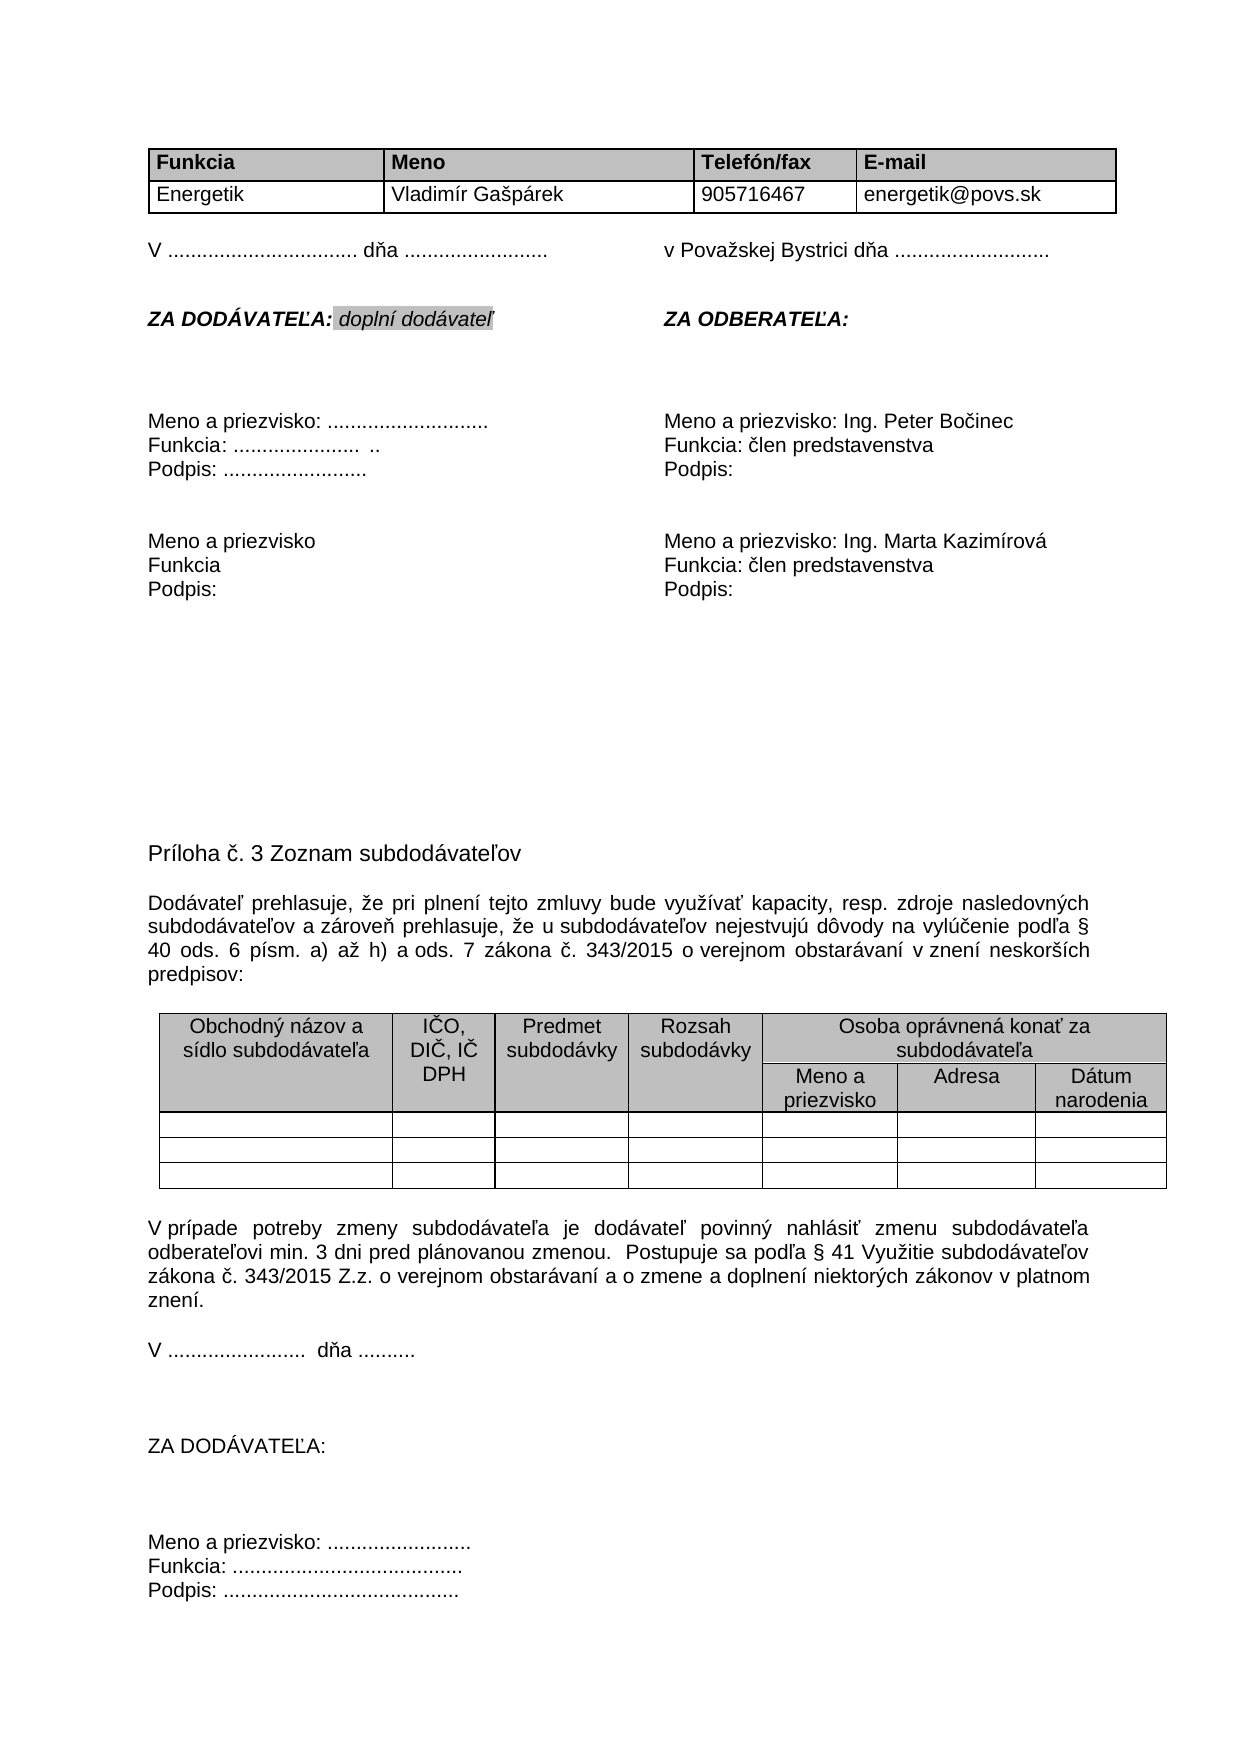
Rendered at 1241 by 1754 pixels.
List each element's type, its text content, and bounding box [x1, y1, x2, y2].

table_header E-mail [857, 150, 1115, 180]
table_header IČO, DIČ, IČ DPH [393, 1014, 494, 1111]
table_cell [629, 1163, 762, 1188]
table_cell Dátum narodenia [1036, 1064, 1166, 1111]
text Funkcia: ........................................ [148, 1553, 1093, 1577]
table_cell [629, 1113, 762, 1137]
table_cell [393, 1113, 494, 1137]
table_cell [763, 1113, 897, 1137]
table_cell [393, 1138, 494, 1162]
text ZA DODÁVATEĽA: [148, 1434, 1093, 1458]
table_cell [629, 1138, 762, 1162]
table_cell [1036, 1163, 1166, 1188]
table_cell [160, 1138, 392, 1162]
table_cell energetik@povs.sk [857, 182, 1115, 212]
table_cell [898, 1163, 1035, 1188]
table_cell [898, 1113, 1035, 1137]
text Dodávateľ prehlasuje, že pri plnení tejto zmluvy bude využívať kapacity, resp. zdroje nasledovných subdodávateľov a zároveň prehlasuje, že u subdodávateľov nejestvujú dôvody na vylúčenie podľa § 40 ods. 6 písm. a) až h) a ods. 7 zákona č. 343/2015 o verejnom obstarávaní v znení neskorších predpisov: [148, 890, 1090, 986]
text V prípade potreby zmeny subdodávateľa je dodávateľ povinný nahlásiť zmenu subdodávateľa odberateľovi min. 3 dni pred plánovanou zmenou. Postupuje sa podľa § 41 Využitie subdodávateľov zákona č. 343/2015 Z.z. o verejnom obstarávaní a o zmene a doplnení niektorých zákonov v platnom znení. [148, 1216, 1090, 1311]
text Príloha č. 3 Zoznam subdodávateľov [148, 840, 1090, 866]
table_cell [898, 1138, 1035, 1162]
table_header Osoba oprávnená konať za subdodávateľa [763, 1014, 1166, 1062]
text V ........................ dňa .......... [148, 1338, 1093, 1362]
text Meno a priezvisko: ............................ Meno a priezvisko: Ing. Peter Bočinec [148, 409, 1093, 433]
table_cell [496, 1163, 628, 1188]
table_header Obchodný názov a sídlo subdodávateľa [160, 1014, 392, 1111]
table_cell [160, 1113, 392, 1137]
table_cell Adresa [898, 1064, 1035, 1111]
text Podpis: ......................................... [148, 1577, 1093, 1601]
table_header Predmet subdodávky [496, 1014, 628, 1111]
table_cell [763, 1163, 897, 1188]
text ZA DODÁVATEĽA: doplní dodávateľ ZA ODBERATEĽA: [493, 308, 1093, 330]
table_cell 905716467 [695, 182, 856, 212]
table_cell Energetik [150, 182, 383, 212]
table_cell [1036, 1113, 1166, 1137]
text Meno a priezvisko Meno a priezvisko: Ing. Marta Kazimírová [148, 529, 1093, 553]
text Podpis: ......................... Podpis: [148, 457, 1093, 481]
text Funkcia Funkcia: člen predstavenstva [148, 553, 1093, 577]
table_cell Meno a priezvisko [763, 1064, 897, 1111]
text Podpis: Podpis: [148, 577, 1093, 601]
table_cell [496, 1113, 628, 1137]
table_cell [1036, 1138, 1166, 1162]
text Meno a priezvisko: ......................... [148, 1529, 1093, 1553]
text ZA DODÁVATEĽA: doplní dodávateľ ZA ODBERATEĽA: [148, 308, 333, 330]
text Funkcia : ...................... .. Funkcia: člen predstavenstva [148, 433, 1093, 457]
table_cell [393, 1163, 494, 1188]
table_cell Vladimír Gašpárek [385, 182, 693, 212]
table_header Rozsah subdodávky [629, 1014, 762, 1111]
table_header Telefón/fax [695, 150, 856, 180]
table_header Funkcia [150, 150, 383, 180]
table_cell [763, 1138, 897, 1162]
table_cell [496, 1138, 628, 1162]
table_header Meno [385, 150, 693, 180]
text V ................................. dňa ......................... v Považskej Bystrici dňa ........................... [148, 238, 1093, 262]
table_cell [160, 1163, 392, 1188]
